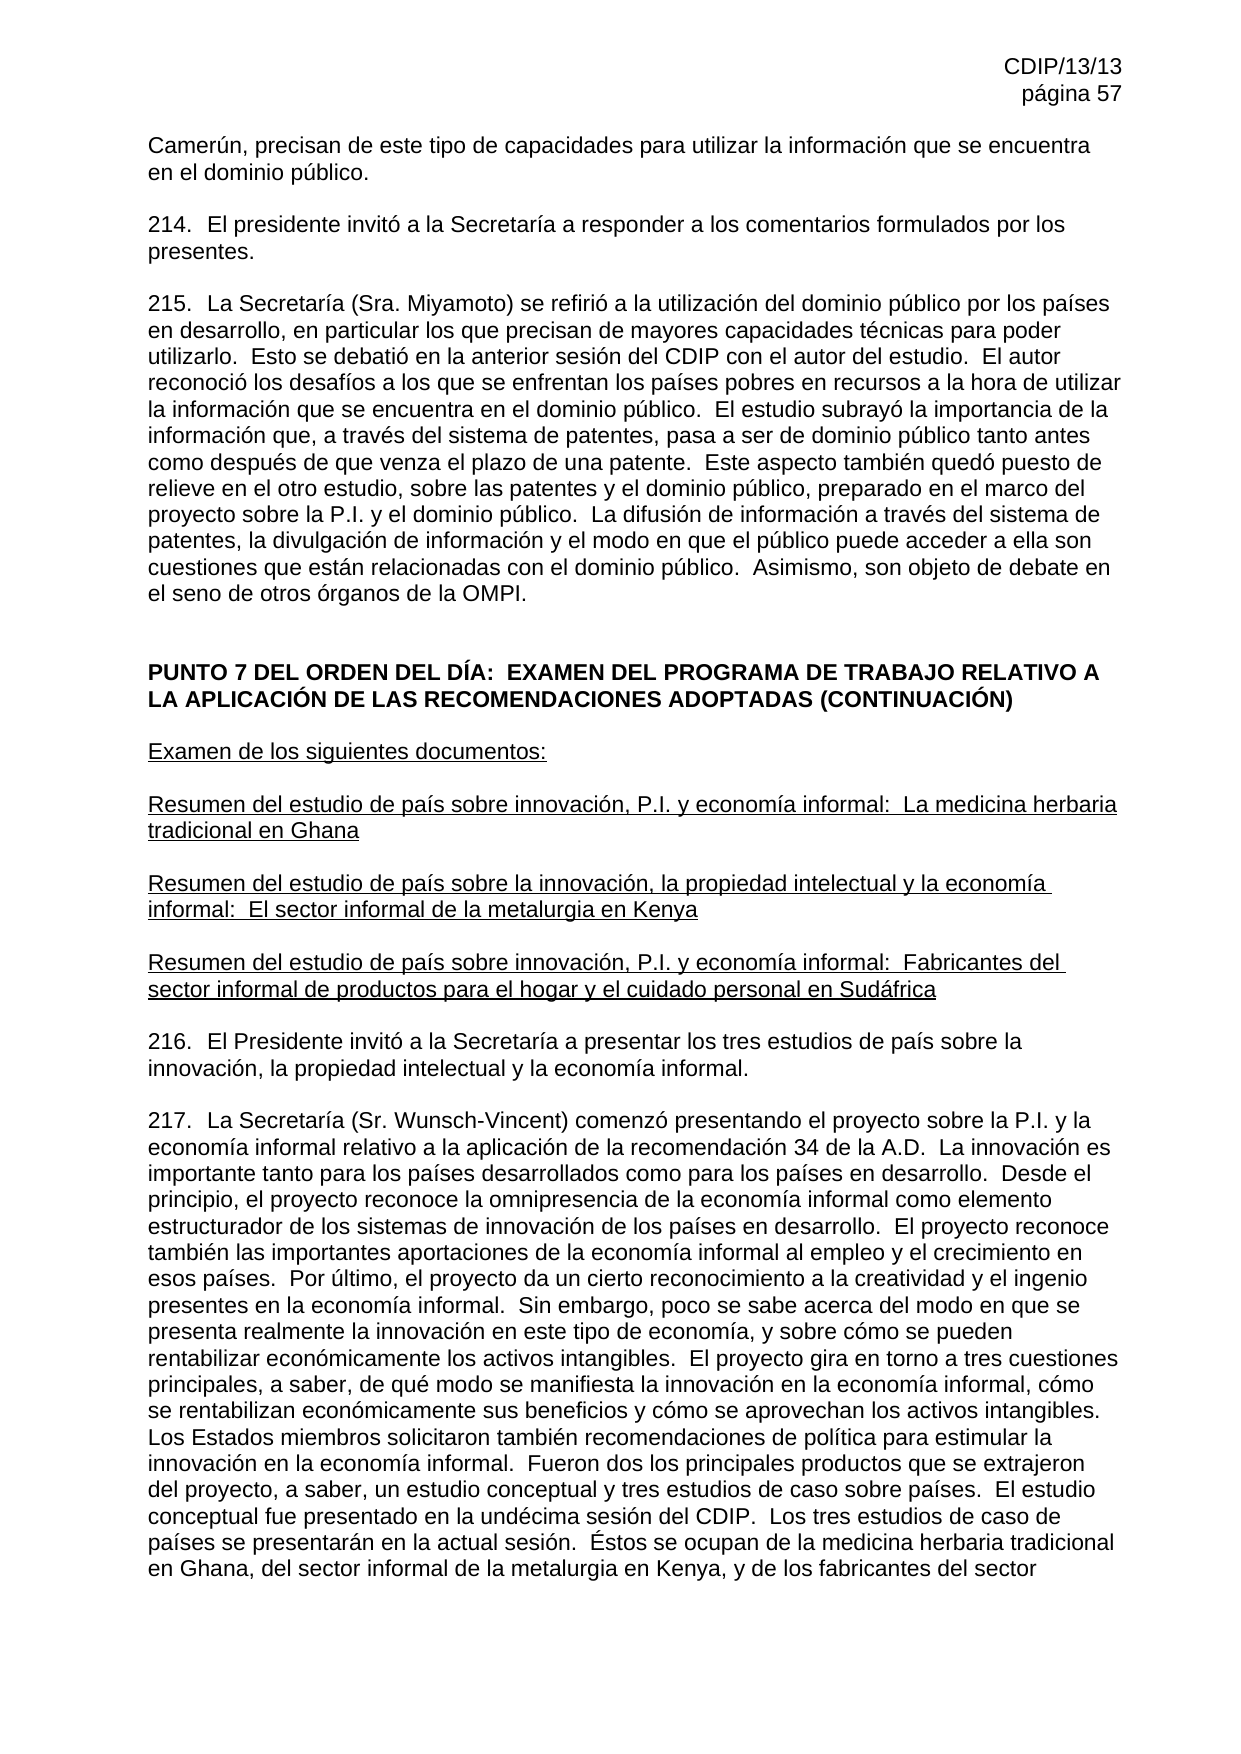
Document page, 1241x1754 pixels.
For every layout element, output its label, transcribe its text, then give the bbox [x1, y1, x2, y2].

list Resumen del estudio de país sobre innovación, P.I. y economía informal: Fabricantes del sector informal de productos para el hogar y el cuidado personal en Sudáfrica [148, 949, 1122, 1002]
list El Presidente invitó a la Secretaría a presentar los tres estudios de país sobre la innovación, la propiedad intelectual y la economía informal. [148, 1028, 1122, 1081]
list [148, 132, 1122, 185]
list El presidente invitó a la Secretaría a responder a los comentarios formulados por los presentes. [148, 211, 1122, 264]
list La Secretaría (Sra. Miyamoto) se refirió a la utilización del dominio público por los países en desarrollo, en particular los que precisan de mayores capacidades técnicas para poder utilizarlo. Esto se debatió en la anterior sesión del CDIP con el autor del estudio. El autor reconoció los desafíos a los que se enfrentan los países pobres en recursos a la hora de utilizar la información que se encuentra en el dominio público. El estudio subrayó la importancia de la información que, a través del sistema de patentes, pasa a ser de dominio público tanto antes como después de que venza el plazo de una patente. Este aspecto también quedó puesto de relieve en el otro estudio, sobre las patentes y el dominio público, preparado en el marco del proyecto sobre la P.I. y el dominio público. La difusión de información a través del sistema de patentes, la divulgación de información y el modo en que el público puede acceder a ella son cuestiones que están relacionadas con el dominio público. Asimismo, son objeto de debate en el seno de otros órganos de la OMPI. [148, 290, 1122, 607]
list Resumen del estudio de país sobre innovación, P.I. y economía informal: La medicina herbaria tradicional en Ghana [148, 791, 1122, 844]
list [148, 1107, 1122, 1582]
text PUNTO 7 DEL ORDEN DEL DÍA: EXAMEN DEL PROGRAMA DE TRABAJO RELATIVO A LA APLICACIÓN DE LAS RECOMENDACIONES ADOPTADAS (CONTINUACIÓN) [148, 659, 1122, 712]
list Resumen del estudio de país sobre la innovación, la propiedad intelectual y la economía informal: El sector informal de la metalurgia en Kenya [148, 870, 1122, 923]
list Examen de los siguientes documentos: [148, 738, 1122, 765]
